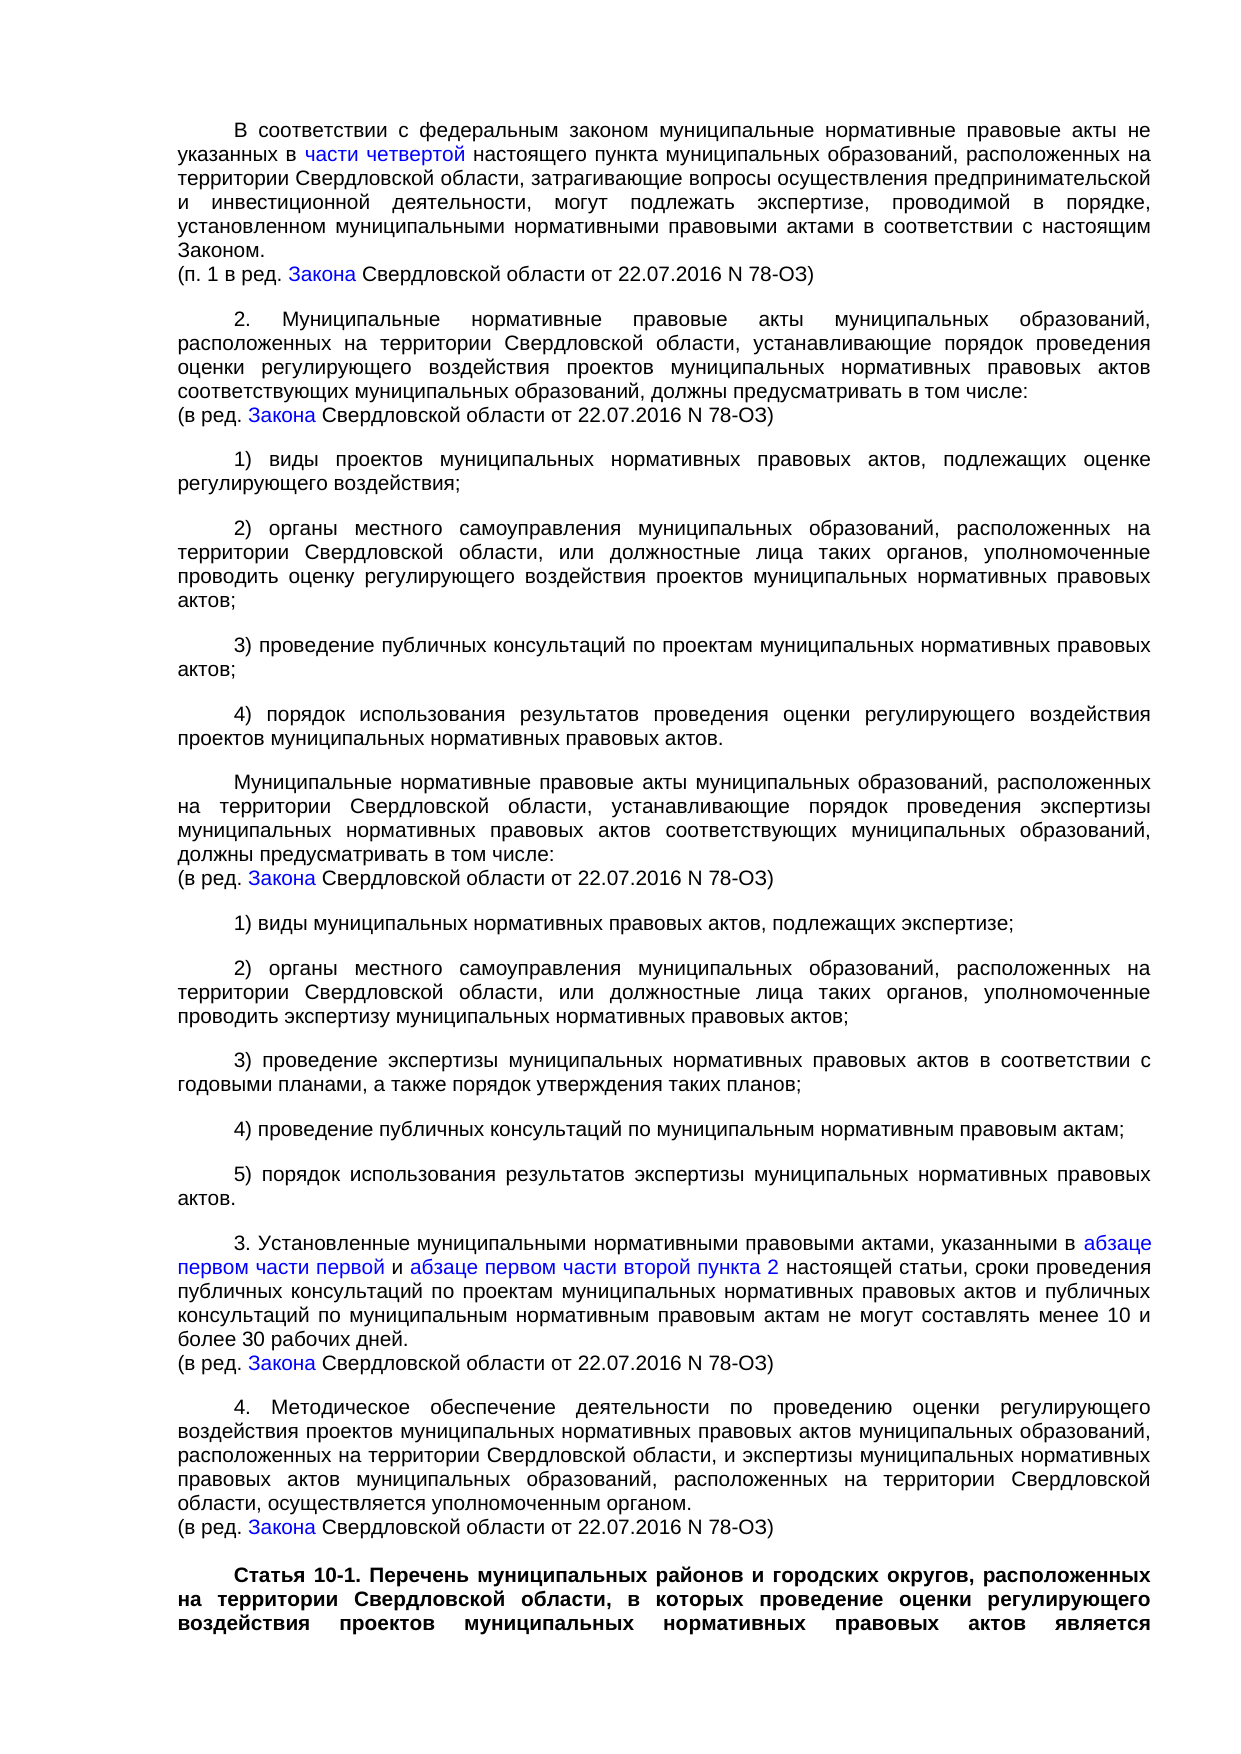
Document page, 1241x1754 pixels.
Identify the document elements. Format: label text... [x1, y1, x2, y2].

text (в ред. Закона Свердловской области от 22.07.2016 N 78-ОЗ) [177, 402, 1152, 426]
text 4) проведение публичных консультаций по муниципальным нормативным правовым актам; [177, 1117, 1152, 1141]
text В соответствии с федеральным законом муниципальные нормативные правовые акты не указанных в части четвертой настоящего пункта муниципальных образований, расположенных на территории Свердловской области, затрагивающие вопросы осуществления предпринимательской и инвестиционной деятельности, могут подлежать экспертизе, проводимой в порядке, установленном муниципальными нормативными правовыми актами в соответствии с настоящим Законом. [177, 118, 1152, 262]
text 4. Методическое обеспечение деятельности по проведению оценки регулирующего воздействия проектов муниципальных нормативных правовых актов муниципальных образований, расположенных на территории Свердловской области, и экспертизы муниципальных нормативных правовых актов муниципальных образований, расположенных на территории Свердловской области, осуществляется уполномоченным органом. [177, 1395, 1152, 1515]
text (в ред. Закона Свердловской области от 22.07.2016 N 78-ОЗ) [177, 1350, 1152, 1374]
text 2. Муниципальные нормативные правовые акты муниципальных образований, расположенных на территории Свердловской области, устанавливающие порядок проведения оценки регулирующего воздействия проектов муниципальных нормативных правовых актов соответствующих муниципальных образований, должны предусматривать в том числе: [177, 307, 1152, 402]
text (п. 1 в ред. Закона Свердловской области от 22.07.2016 N 78-ОЗ) [177, 262, 1152, 286]
text (в ред. Закона Свердловской области от 22.07.2016 N 78-ОЗ) [177, 866, 1152, 890]
text 3. Установленные муниципальными нормативными правовыми актами, указанными в абзаце первом части первой и абзаце первом части второй пункта 2 настоящей статьи, сроки проведения публичных консультаций по проектам муниципальных нормативных правовых актов и публичных консультаций по муниципальным нормативным правовым актам не могут составлять менее 10 и более 30 рабочих дней. [177, 1231, 1152, 1350]
text Муниципальные нормативные правовые акты муниципальных образований, расположенных на территории Свердловской области, устанавливающие порядок проведения экспертизы муниципальных нормативных правовых актов соответствующих муниципальных образований, должны предусматривать в том числе: [177, 770, 1152, 866]
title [177, 1563, 1152, 1635]
text 4) порядок использования результатов проведения оценки регулирующего воздействия проектов муниципальных нормативных правовых актов. [177, 701, 1152, 749]
text 3) проведение публичных консультаций по проектам муниципальных нормативных правовых актов; [177, 633, 1152, 681]
text 5) порядок использования результатов экспертизы муниципальных нормативных правовых актов. [177, 1162, 1152, 1210]
text 1) виды проектов муниципальных нормативных правовых актов, подлежащих оценке регулирующего воздействия; [177, 447, 1152, 495]
text (в ред. Закона Свердловской области от 22.07.2016 N 78-ОЗ) [177, 1515, 1152, 1539]
text 2) органы местного самоуправления муниципальных образований, расположенных на территории Свердловской области, или должностные лица таких органов, уполномоченные проводить оценку регулирующего воздействия проектов муниципальных нормативных правовых актов; [177, 516, 1152, 612]
text 1) виды муниципальных нормативных правовых актов, подлежащих экспертизе; [177, 911, 1152, 935]
text 3) проведение экспертизы муниципальных нормативных правовых актов в соответствии с годовыми планами, а также порядок утверждения таких планов; [177, 1048, 1152, 1096]
text 2) органы местного самоуправления муниципальных образований, расположенных на территории Свердловской области, или должностные лица таких органов, уполномоченные проводить экспертизу муниципальных нормативных правовых актов; [177, 956, 1152, 1027]
